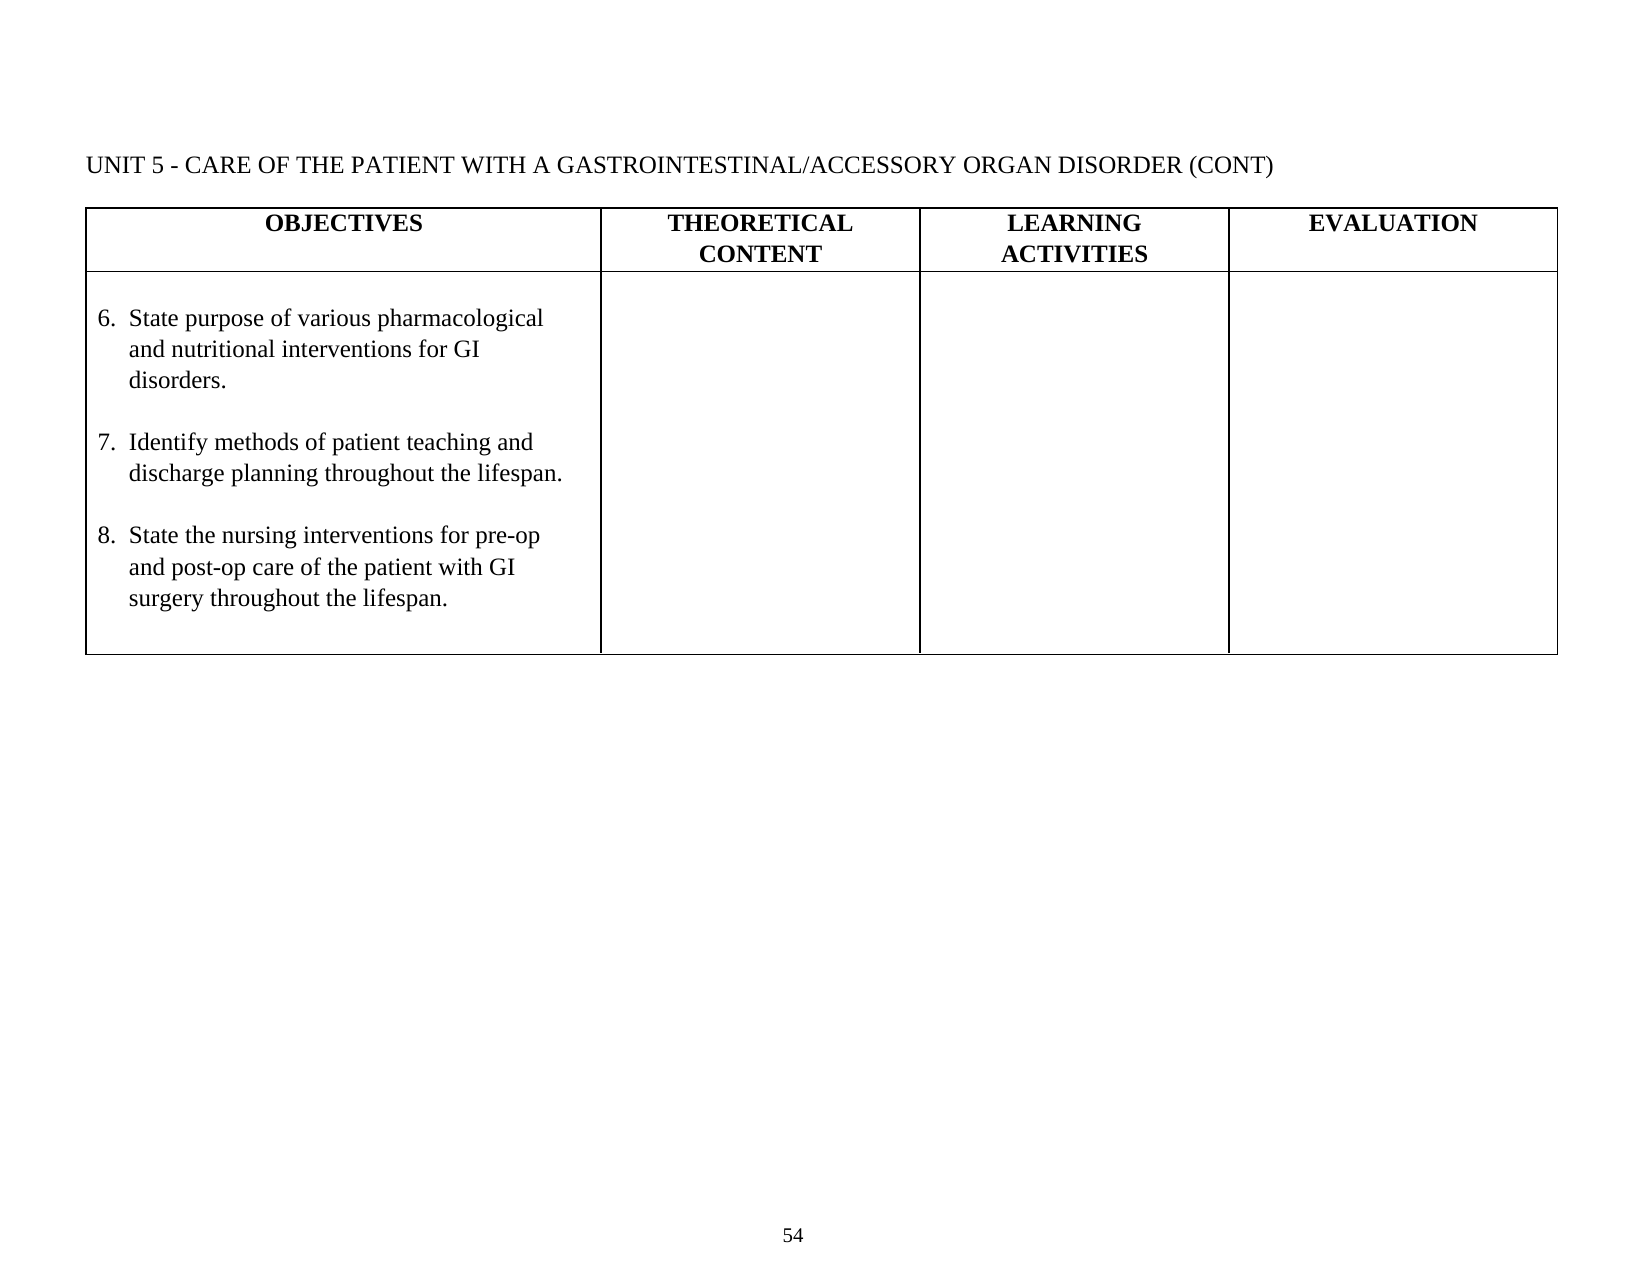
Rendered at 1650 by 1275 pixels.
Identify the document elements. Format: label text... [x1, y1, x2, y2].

table_cell [602, 272, 919, 653]
table_cell [1230, 272, 1557, 653]
table_header LEARNING ACTIVITIES [921, 209, 1228, 271]
table_cell [921, 272, 1228, 653]
table_header THEORETICAL CONTENT [602, 209, 919, 271]
table_header EVALUATION [1230, 209, 1557, 271]
table_cell 6. State purpose of various pharmacological and nutritional interventions for GI disorders. 7. Identify methods of patient teaching and discharge planning throughout the lifespan. 8. State the nursing interventions for pre-op and post-op care of the patient with GI surgery throughout the lifespan. [87, 272, 600, 653]
table_header OBJECTIVES [87, 209, 600, 271]
text UNIT 5 - CARE OF THE PATIENT WITH A GASTROINTESTINAL/ACCESSORY ORGAN DISORDER (CONT) [86, 150, 1500, 179]
